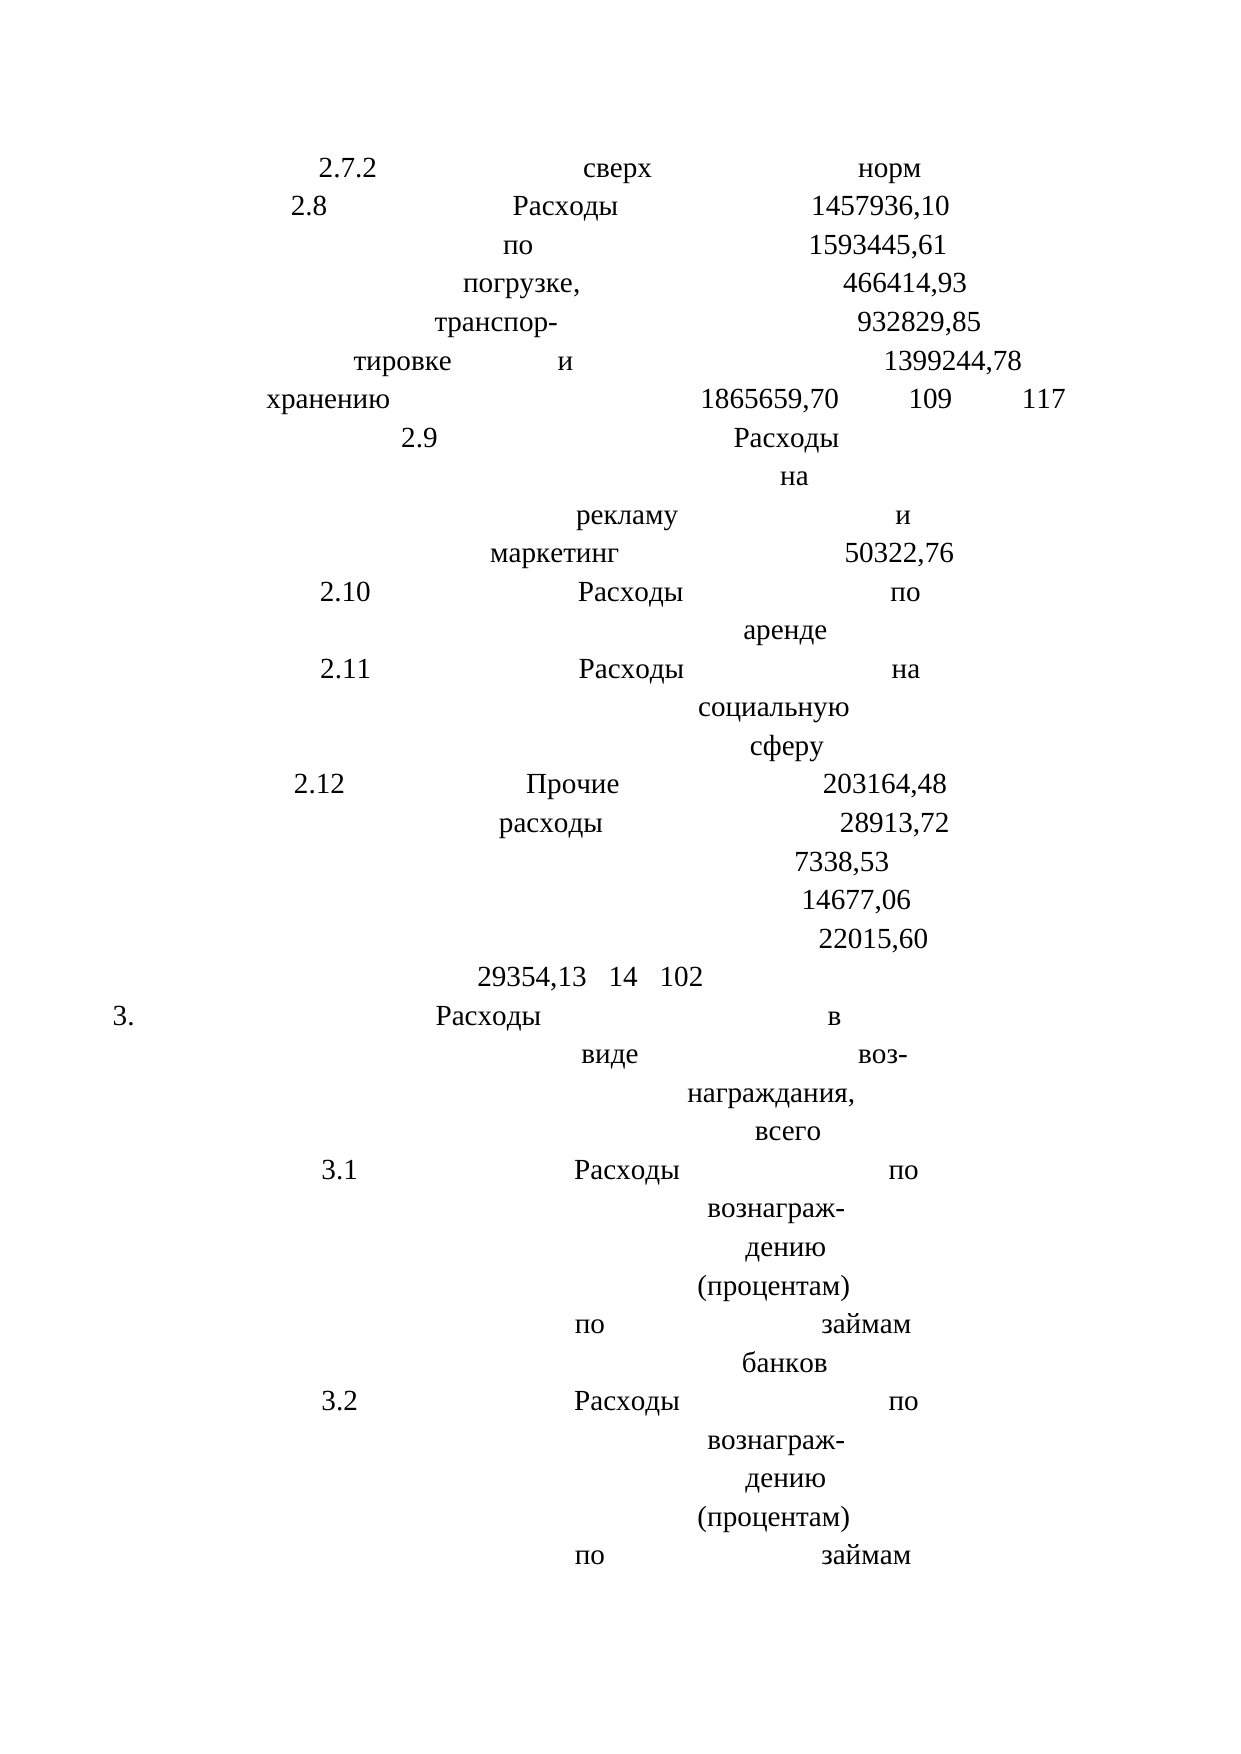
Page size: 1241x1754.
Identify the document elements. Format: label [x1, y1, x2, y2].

text [112, 998, 1128, 1571]
text [112, 150, 1128, 993]
